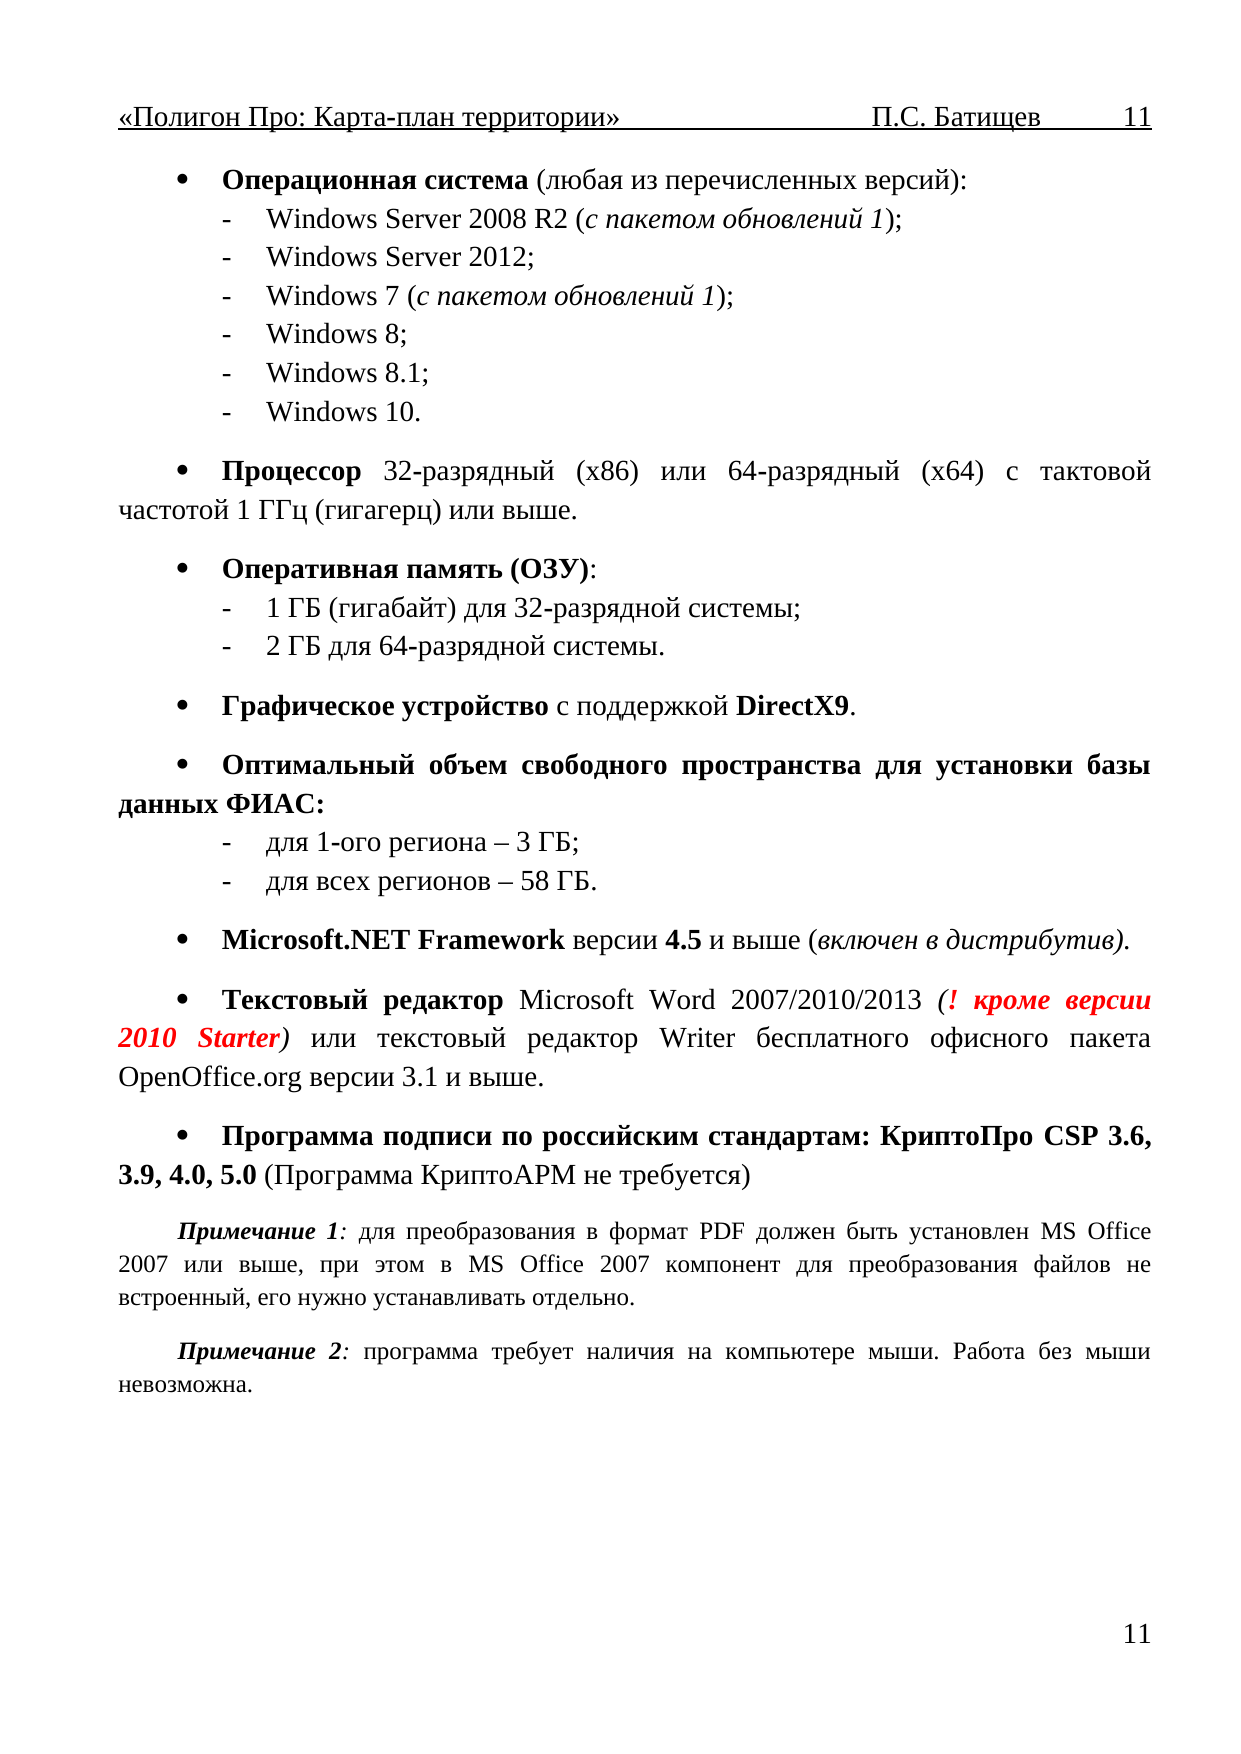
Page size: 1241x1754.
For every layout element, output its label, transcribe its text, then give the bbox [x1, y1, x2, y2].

list 1 ГБ (гигабайт) для 32-разрядной системы; [222, 590, 1152, 623]
list Оперативная память (ОЗУ): [118, 551, 1152, 585]
list Процессор 32-разрядный (x86) или 64-разрядный (x64) с тактовой частотой 1 ГГц (гигагерц) или выше. [118, 453, 1152, 525]
list Графическое устройство с поддержкой DirectX9. [118, 688, 1152, 721]
list Оптимальный объем свободного пространства для установки базы данных ФИАС: [118, 747, 1152, 819]
text Примечание 2: программа требует наличия на компьютере мыши. Работа без мыши невозможна. [118, 1336, 1152, 1398]
list Программа подписи по российским стандартам: КриптоПро CSP 3.6, 3.9, 4.0, 5.0 (Программа КриптоАРМ не требуется) [118, 1118, 1152, 1191]
list Windows 10. [222, 394, 1152, 427]
list для всех регионов – 58 ГБ. [222, 863, 1152, 896]
list Windows 7 (с пакетом обновлений 1); [222, 278, 1152, 312]
list для 1-ого региона – 3 ГБ; [222, 824, 1152, 858]
list Windows Server 2012; [222, 239, 1152, 273]
text Примечание 1: для преобразования в формат PDF должен быть установлен MS Office 2007 или выше, при этом в MS Office 2007 компонент для преобразования файлов не встроенный, его нужно устанавливать отдельно. [118, 1216, 1152, 1311]
list 2 ГБ для 64-разрядной системы. [222, 628, 1152, 662]
list Windows Server 2008 R2 (с пакетом обновлений 1); [222, 201, 1152, 234]
list Microsoft.NET Framework версии 4.5 и выше (включен в дистрибутив). [118, 922, 1152, 956]
list Текстовый редактор Microsoft Word 2007/2010/2013 (! кроме версии 2010 Starter) или текстовый редактор Writer бесплатного офисного пакета OpenOffice.org версии 3.1 и выше. [118, 982, 1152, 1092]
list Windows 8.1; [222, 355, 1152, 389]
list Операционная система (любая из перечисленных версий): [118, 162, 1152, 196]
list Windows 8; [222, 317, 1152, 350]
